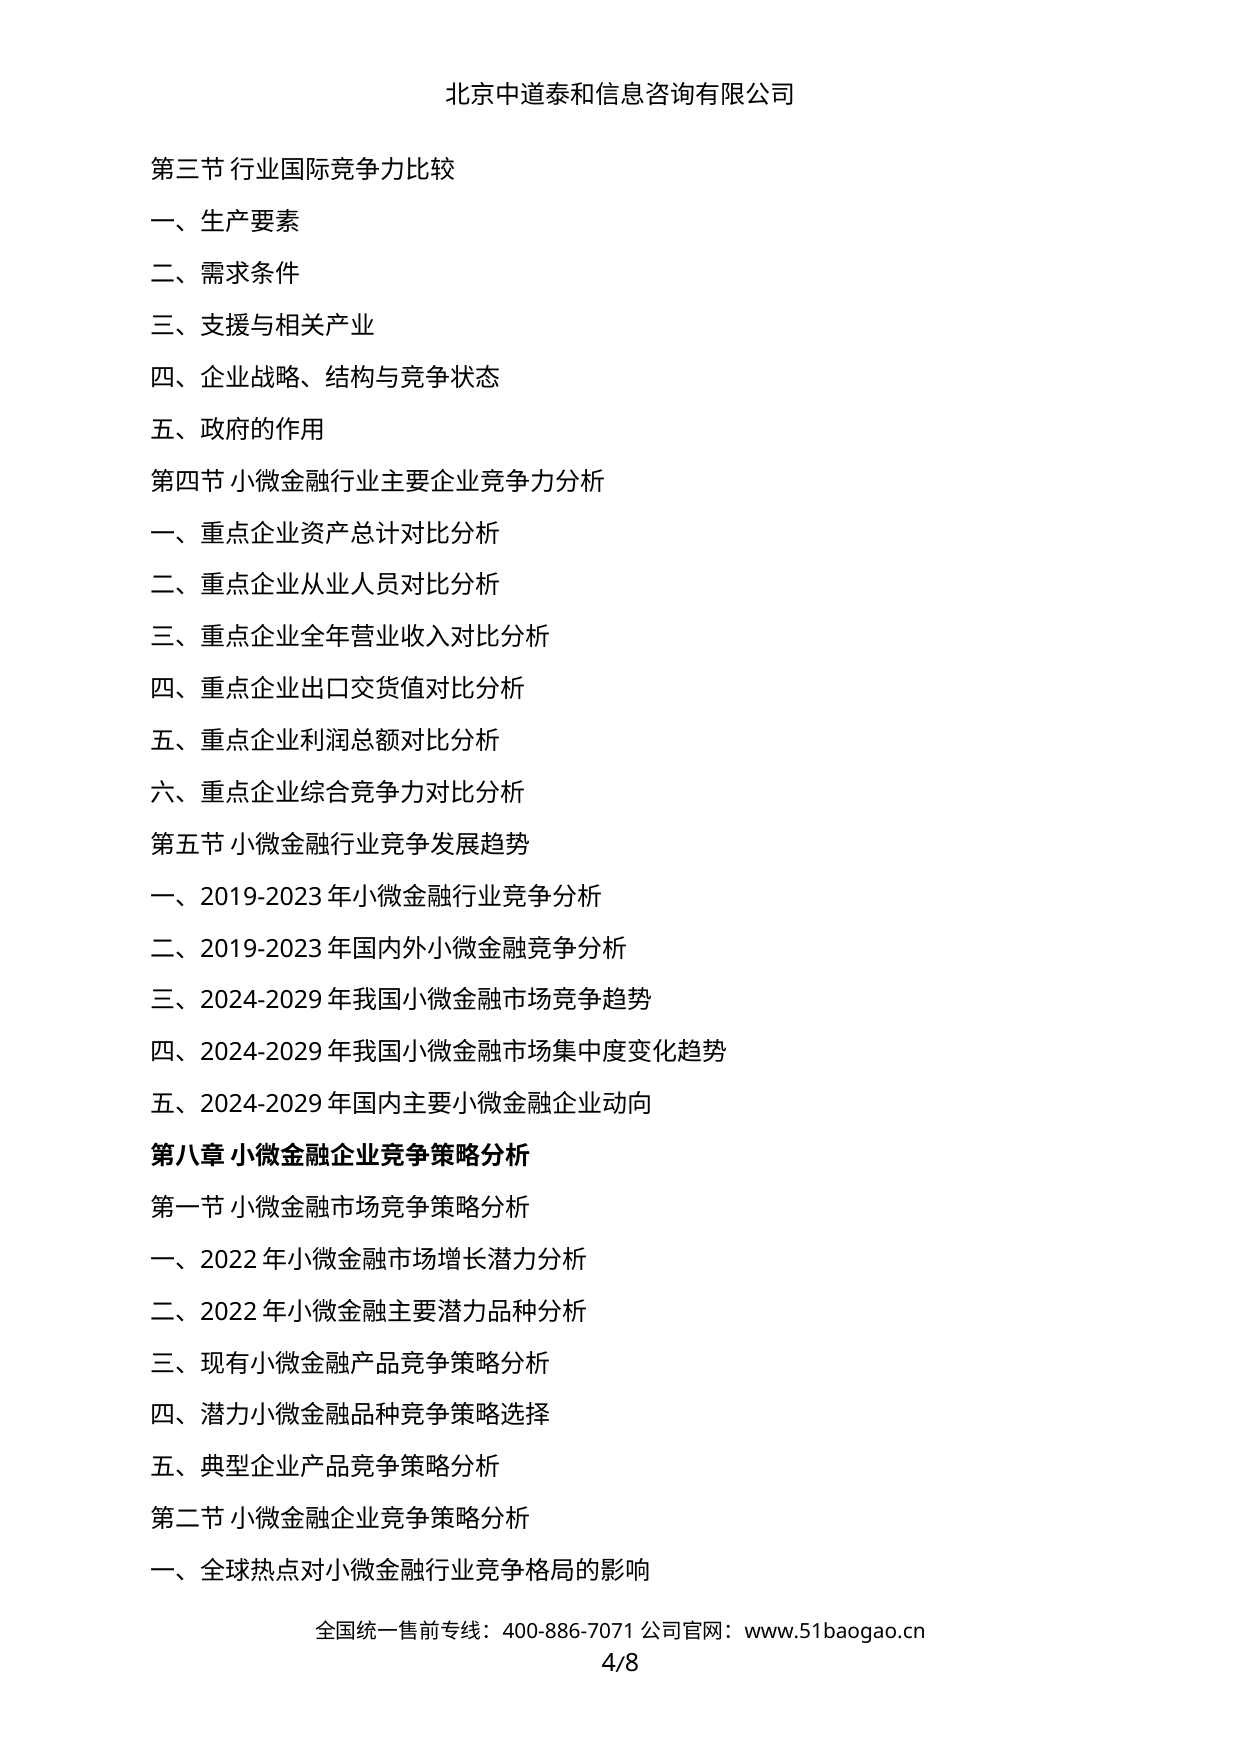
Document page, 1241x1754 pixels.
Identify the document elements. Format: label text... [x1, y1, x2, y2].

text 三、支援与相关产业 [150, 306, 1090, 342]
text 二、需求条件 [150, 254, 1090, 290]
text 四、重点企业出口交货值对比分析 [150, 669, 1090, 705]
text 三、2024-2029年我国小微金融市场竞争趋势 [150, 980, 1090, 1016]
text 四、企业战略、结构与竞争状态 [150, 357, 1090, 394]
text 一、重点企业资产总计对比分析 [150, 513, 1090, 549]
text 四、2024-2029年我国小微金融市场集中度变化趋势 [150, 1032, 1090, 1068]
text 五、重点企业利润总额对比分析 [150, 721, 1090, 757]
text 五、政府的作用 [150, 409, 1090, 446]
text 第八章 小微金融企业竞争策略分析 [150, 1136, 1090, 1172]
text 一、全球热点对小微金融行业竞争格局的影响 [150, 1551, 1090, 1587]
text 五、典型企业产品竞争策略分析 [150, 1447, 1090, 1483]
text 四、潜力小微金融品种竞争策略选择 [150, 1395, 1090, 1431]
text 五、2024-2029年国内主要小微金融企业动向 [150, 1084, 1090, 1120]
text 第四节 小微金融行业主要企业竞争力分析 [150, 461, 1090, 497]
text 第二节 小微金融企业竞争策略分析 [150, 1499, 1090, 1535]
text 一、2022年小微金融市场增长潜力分析 [150, 1239, 1090, 1276]
text 二、2022年小微金融主要潜力品种分析 [150, 1291, 1090, 1327]
text 第一节 小微金融市场竞争策略分析 [150, 1187, 1090, 1224]
text 二、2019-2023年国内外小微金融竞争分析 [150, 928, 1090, 964]
text 一、2019-2023年小微金融行业竞争分析 [150, 876, 1090, 912]
text 三、重点企业全年营业收入对比分析 [150, 617, 1090, 653]
text 第五节 小微金融行业竞争发展趋势 [150, 824, 1090, 861]
text 二、重点企业从业人员对比分析 [150, 565, 1090, 601]
text 三、现有小微金融产品竞争策略分析 [150, 1343, 1090, 1379]
text 第三节 行业国际竞争力比较 [150, 150, 1090, 186]
text 六、重点企业综合竞争力对比分析 [150, 772, 1090, 809]
text 一、生产要素 [150, 202, 1090, 238]
